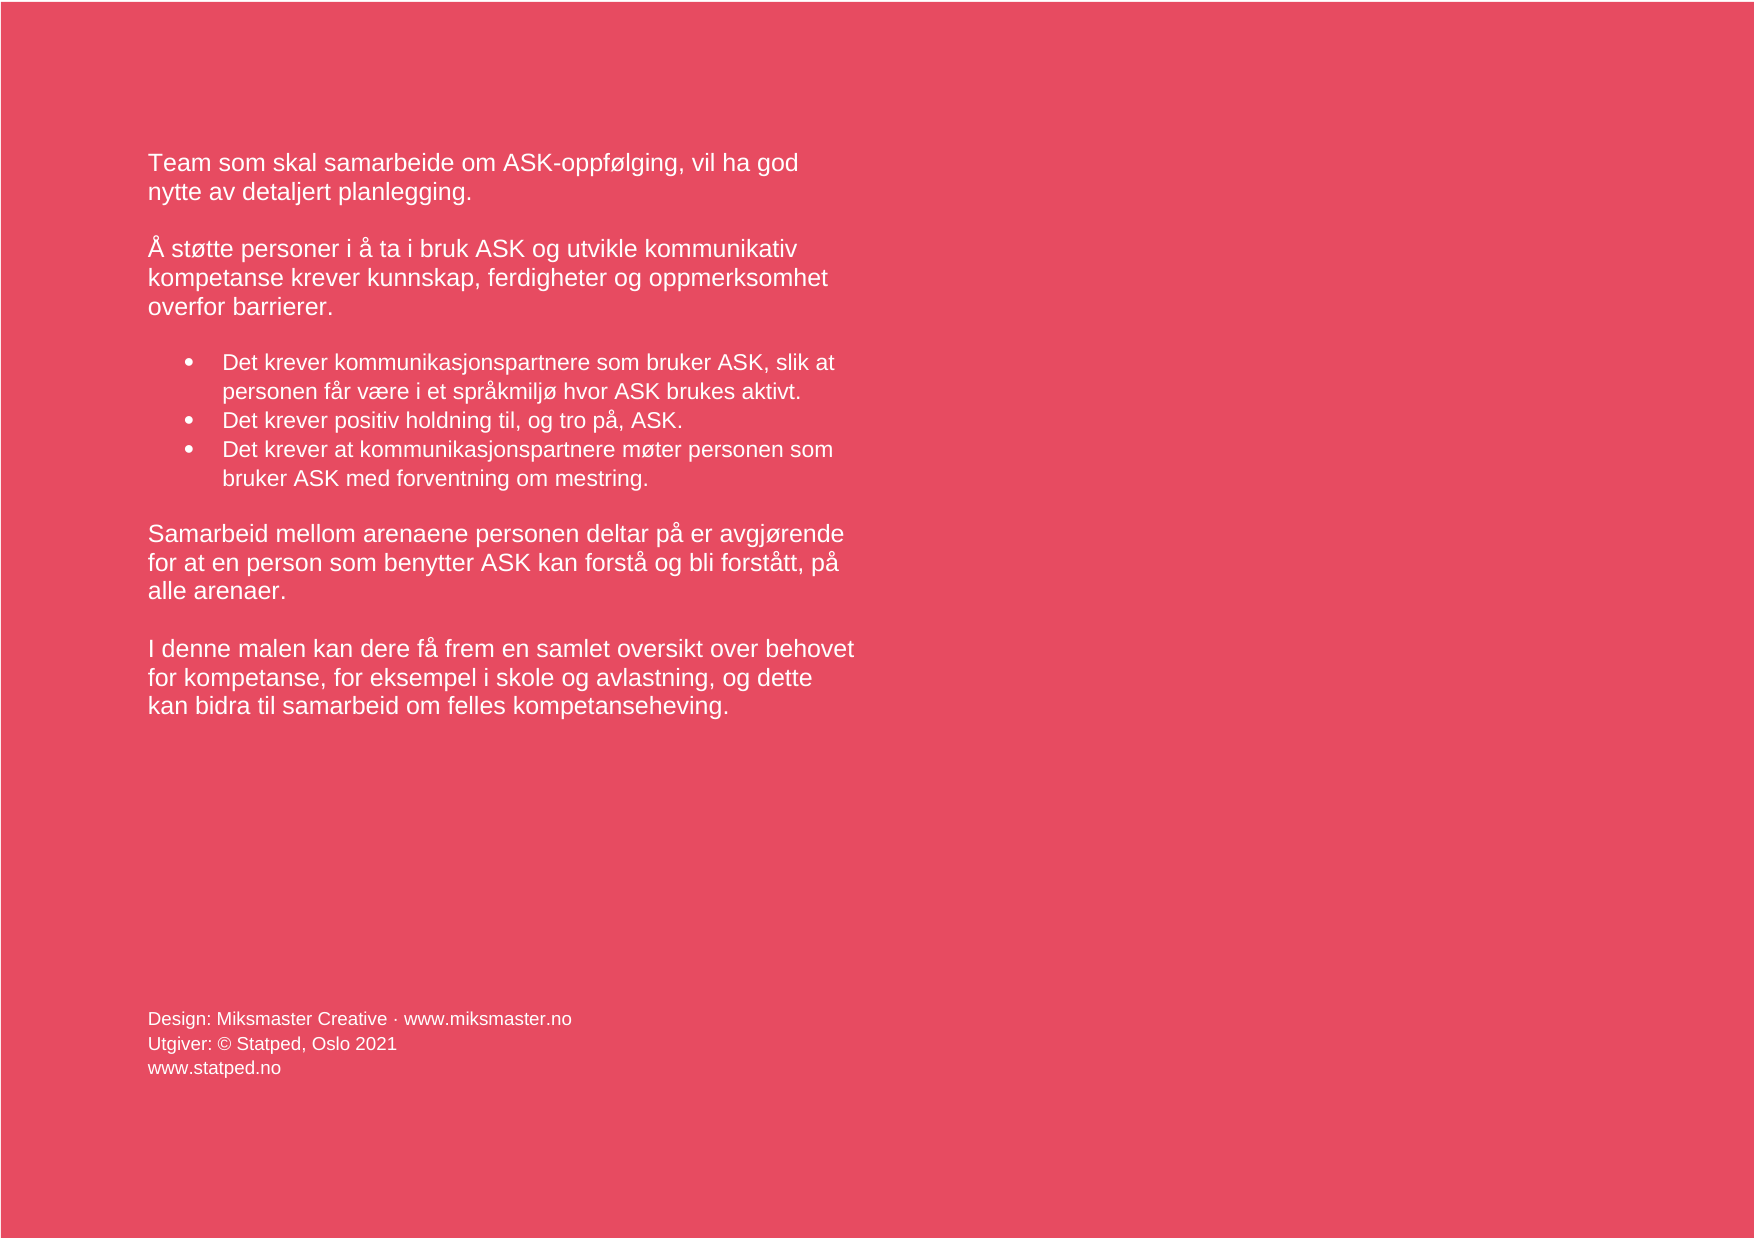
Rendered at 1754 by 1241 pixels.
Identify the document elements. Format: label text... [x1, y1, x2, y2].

text Samarbeid mellom arenaene personen deltar på er avgjørende for at en person som benytter ASK kan forstå og bli forstått, på alle arenaer. [148, 519, 856, 605]
text Å støtte personer i å ta i bruk ASK og utvikle kommunikativ kompetanse krever kunnskap, ferdigheter og oppmerksomhet overfor barrierer. [148, 234, 856, 320]
text Design: Miksmaster Creative · www.miksmaster.no [148, 1007, 1606, 1029]
list Det krever at kommunikasjonspartnere møter personen som bruker ASK med forventning om ­mestring. [185, 436, 856, 491]
text I denne malen kan dere få frem en samlet oversikt over behovet for kompetanse, for eksempel i skole og avlastning, og dette kan bidra til samarbeid om felles kompetanseheving. [148, 634, 856, 720]
list Det krever kommunikasjonspartnere som bruker ASK, slik at personen får være i et språkmiljø hvor ASK brukes aktivt. [185, 349, 856, 404]
text www.statped.no [148, 1057, 1606, 1079]
text Utgiver: © Statped, Oslo 2021 [148, 1032, 1606, 1054]
list Det krever positiv holdning til, og tro på, ASK. [185, 407, 856, 433]
text Team som skal samarbeide om ASK-oppfølging, vil ha god nytte av detaljert planlegging. [148, 148, 856, 205]
